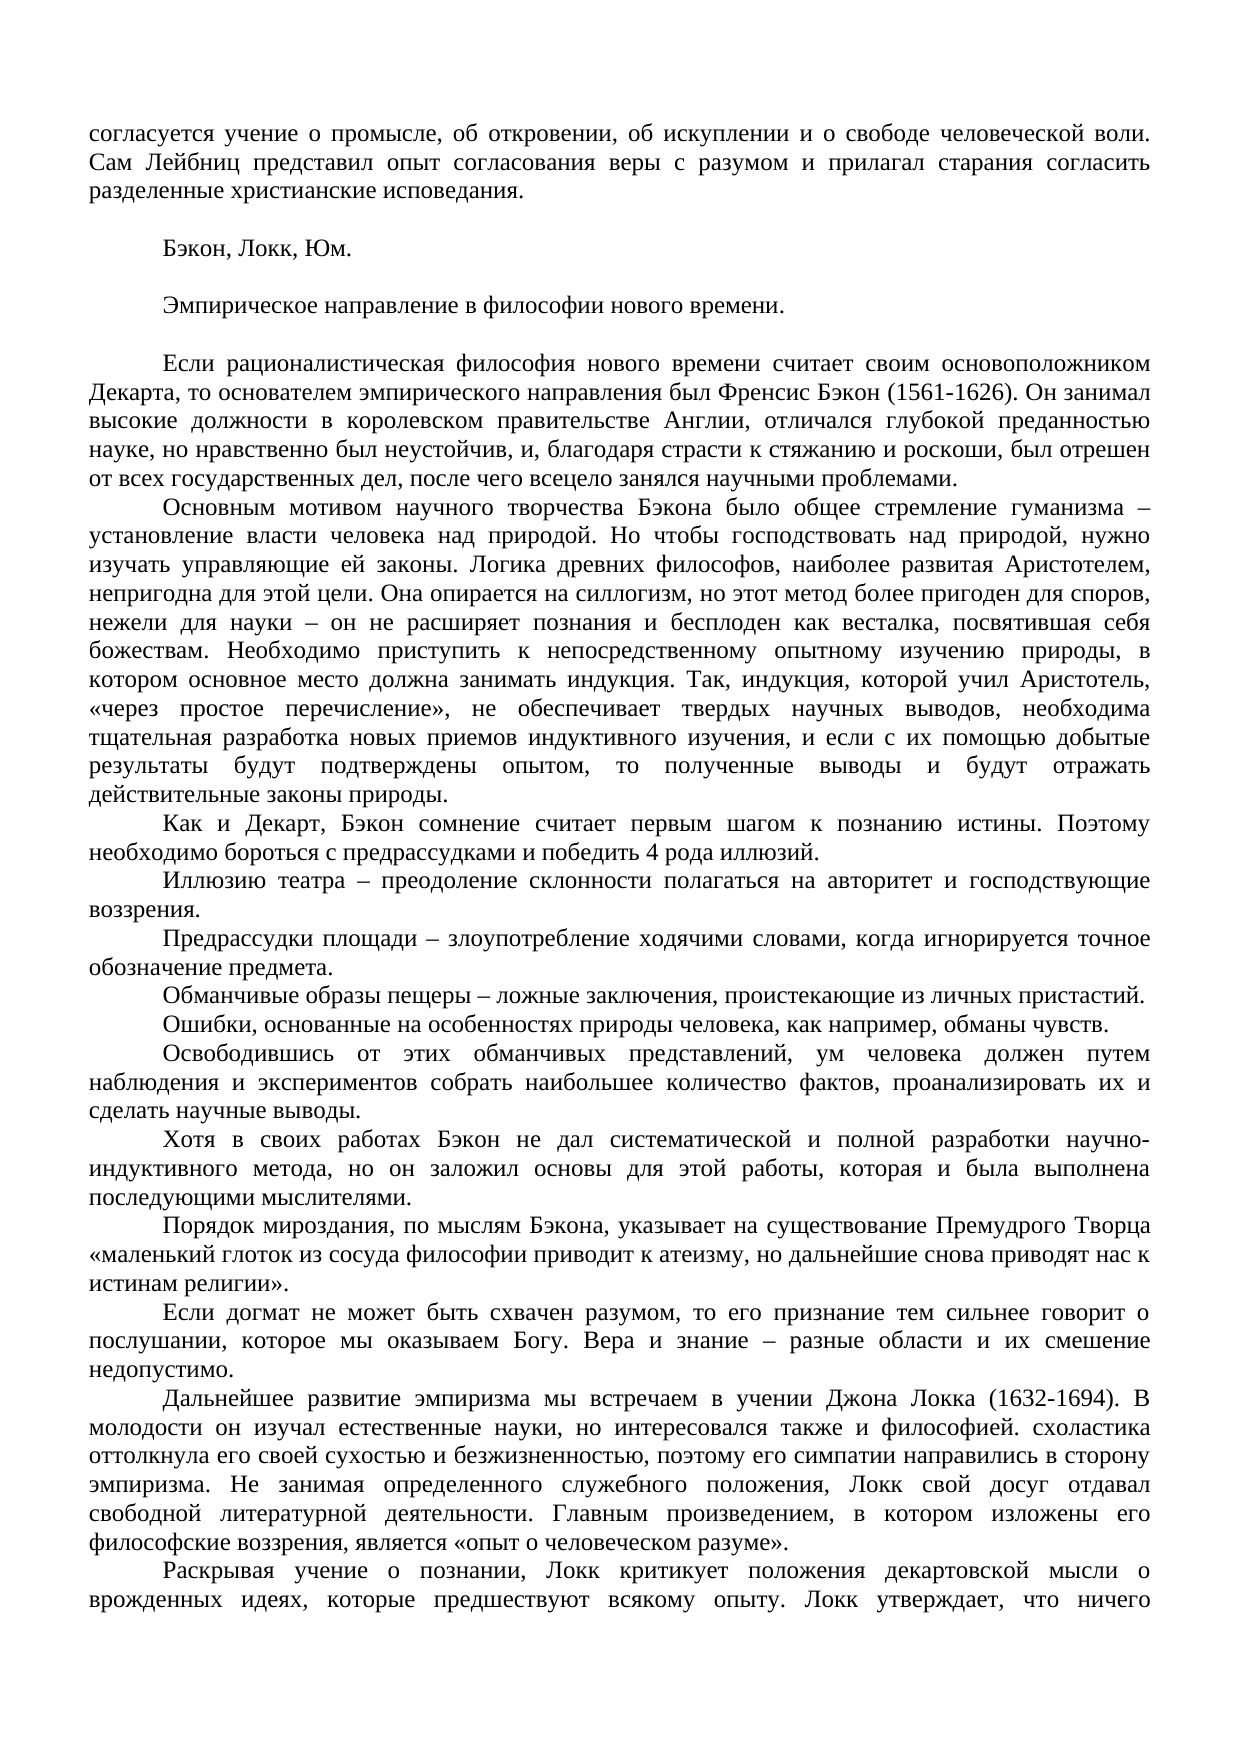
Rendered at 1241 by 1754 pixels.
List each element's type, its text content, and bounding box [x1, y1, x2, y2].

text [89, 118, 1152, 204]
text Эмпирическое направление в философии нового времени. [89, 291, 1152, 319]
text Порядок мироздания, по мыслям Бэкона, указывает на существование Премудрого Творца «маленький глоток из сосуда философии приводит к атеизму, но дальнейшие снова приводят нас к истинам религии». [89, 1211, 1152, 1297]
text Обманчивые образы пещеры – ложные заключения, проистекающие из личных пристастий. [89, 981, 1152, 1009]
text Ошибки, основанные на особенностях природы человека, как например, обманы чувств. [89, 1009, 1152, 1038]
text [89, 1556, 1152, 1613]
text Если рационалистическая философия нового времени считает своим основоположником Декарта, то основателем эмпирического направления был Френсис Бэкон (1561-1626). Он занимал высокие должности в королевском правительстве Англии, отличался глубокой преданностью науке, но нравственно был неустойчив, и, благодаря страсти к стяжанию и роскоши, был отрешен от всех государственных дел, после чего всецело занялся научными проблемами. [89, 348, 1152, 492]
text Как и Декарт, Бэкон сомнение считает первым шагом к познанию истины. Поэтому необходимо бороться с предрассудками и победить 4 рода иллюзий. [89, 808, 1152, 866]
text Освободившись от этих обманчивых представлений, ум человека должен путем наблюдения и экспериментов собрать наибольшее количество фактов, проанализировать их и сделать научные выводы. [89, 1038, 1152, 1124]
text Дальнейшее развитие эмпиризма мы встречаем в учении Джона Локка (1632-1694). В молодости он изучал естественные науки, но интересовался также и философией. схоластика оттолкнула его своей сухостью и безжизненностью, поэтому его симпатии направились в сторону эмпиризма. Не занимая определенного служебного положения, Локк свой досуг отдавал свободной литературной деятельности. Главным произведением, в котором изложены его философские воззрения, является «опыт о человеческом разуме». [89, 1383, 1152, 1556]
text Иллюзию театра – преодоление склонности полагаться на авторитет и господствующие воззрения. [89, 866, 1152, 923]
text Если догмат не может быть схвачен разумом, то его признание тем сильнее говорит о послушании, которое мы оказываем Богу. Вера и знание – разные области и их смешение недопустимо. [89, 1297, 1152, 1383]
text Бэкон, Локк, Юм. [89, 233, 1152, 262]
text Основным мотивом научного творчества Бэкона было общее стремление гуманизма – установление власти человека над природой. Но чтобы господствовать над природой, нужно изучать управляющие ей законы. Логика древних философов, наиболее развитая Аристотелем, непригодна для этой цели. Она опирается на силлогизм, но этот метод более пригоден для споров, нежели для науки – он не расширяет познания и бесплоден как весталка, посвятившая себя божествам. Необходимо приступить к непосредственному опытному изучению природы, в котором основное место должна занимать индукция. Так, индукция, которой учил Аристотель, «через простое перечисление», не обеспечивает твердых научных выводов, необходима тщательная разработка новых приемов индуктивного изучения, и если с их помощью добытые результаты будут подтверждены опытом, то полученные выводы и будут отражать действительные законы природы. [89, 492, 1152, 808]
text Хотя в своих работах Бэкон не дал систематической и полной разработки научно-индуктивного метода, но он заложил основы для этой работы, которая и была выполнена последующими мыслителями. [89, 1124, 1152, 1211]
text Предрассудки площади – злоупотребление ходячими словами, когда игнорируется точное обозначение предмета. [89, 923, 1152, 981]
